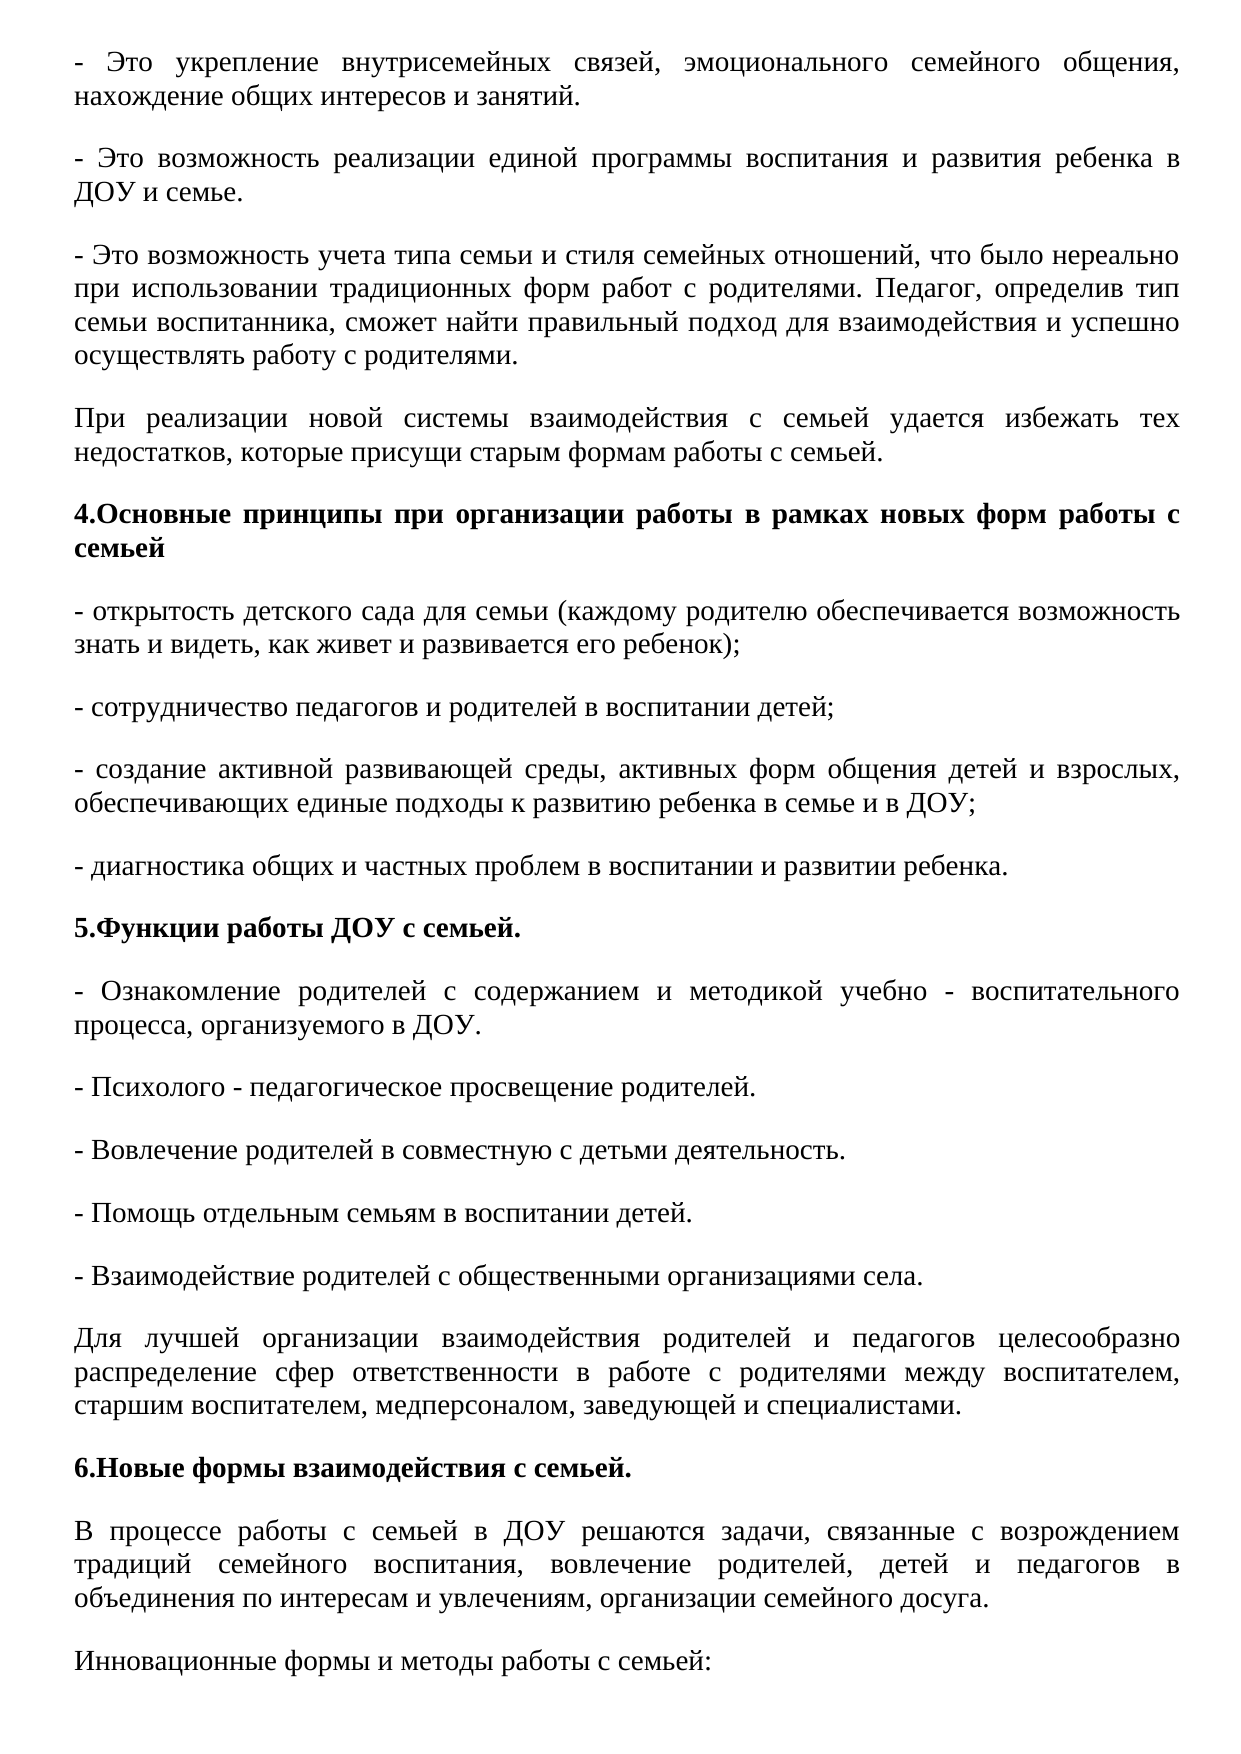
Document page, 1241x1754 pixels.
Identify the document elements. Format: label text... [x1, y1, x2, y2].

text 5.Функции работы ДОУ с семьей. [74, 911, 1181, 944]
text - Помощь отдельным семьям в воспитании детей. [74, 1195, 1181, 1228]
text - диагностика общих и частных проблем в воспитании и развитии ребенка. [74, 848, 1181, 881]
text - Это возможность реализации единой программы воспитания и развития ребенка в ДОУ и семье. [74, 141, 1181, 208]
text - создание активной развивающей среды, активных форм общения детей и взрослых, обеспечивающих единые подходы к развитию ребенка в семье и в ДОУ; [74, 752, 1181, 819]
text - сотрудничество педагогов и родителей в воспитании детей; [74, 689, 1181, 722]
text 6.Новые формы взаимодействия с семьей. [74, 1450, 1181, 1484]
text - Ознакомление родителей с содержанием и методикой учебно - воспитательного процесса, организуемого в ДОУ. [74, 973, 1181, 1040]
text Для лучшей организации взаимодействия родителей и педагогов целесообразно распределение сфер ответственности в работе с родителями между воспитателем, старшим воспитателем, медперсоналом, заведующей и специалистами. [74, 1320, 1181, 1421]
text - Это укрепление внутрисемейных связей, эмоционального семейного общения, нахождение общих интересов и занятий. [74, 44, 1181, 111]
text - Вовлечение родителей в совместную с детьми деятельность. [74, 1132, 1181, 1166]
text Инновационные формы и методы работы с семьей: [74, 1643, 1181, 1676]
text 4.Основные принципы при организации работы в рамках новых форм работы с семьей [74, 496, 1181, 563]
text - Это возможность учета типа семьи и стиля семейных отношений, что было нереально при использовании традиционных форм работ с родителями. Педагог, определив тип семьи воспитанника, сможет найти правильный подход для взаимодействия и успешно осуществлять работу с родителями. [74, 237, 1181, 371]
text - открытость детского сада для семьи (каждому родителю обеспечивается возможность знать и видеть, как живет и развивается его ребенок); [74, 593, 1181, 660]
text В процессе работы с семьей в ДОУ решаются задачи, связанные с возрождением традиций семейного воспитания, вовлечение родителей, детей и педагогов в объединения по интересам и увлечениям, организации семейного досуга. [74, 1513, 1181, 1613]
text - Психолого - педагогическое просвещение родителей. [74, 1069, 1181, 1103]
text - Взаимодействие родителей с общественными организациями села. [74, 1258, 1181, 1291]
text При реализации новой системы взаимодействия с семьей удается избежать тех недостатков, которые присущи старым формам работы с семьей. [74, 400, 1181, 467]
